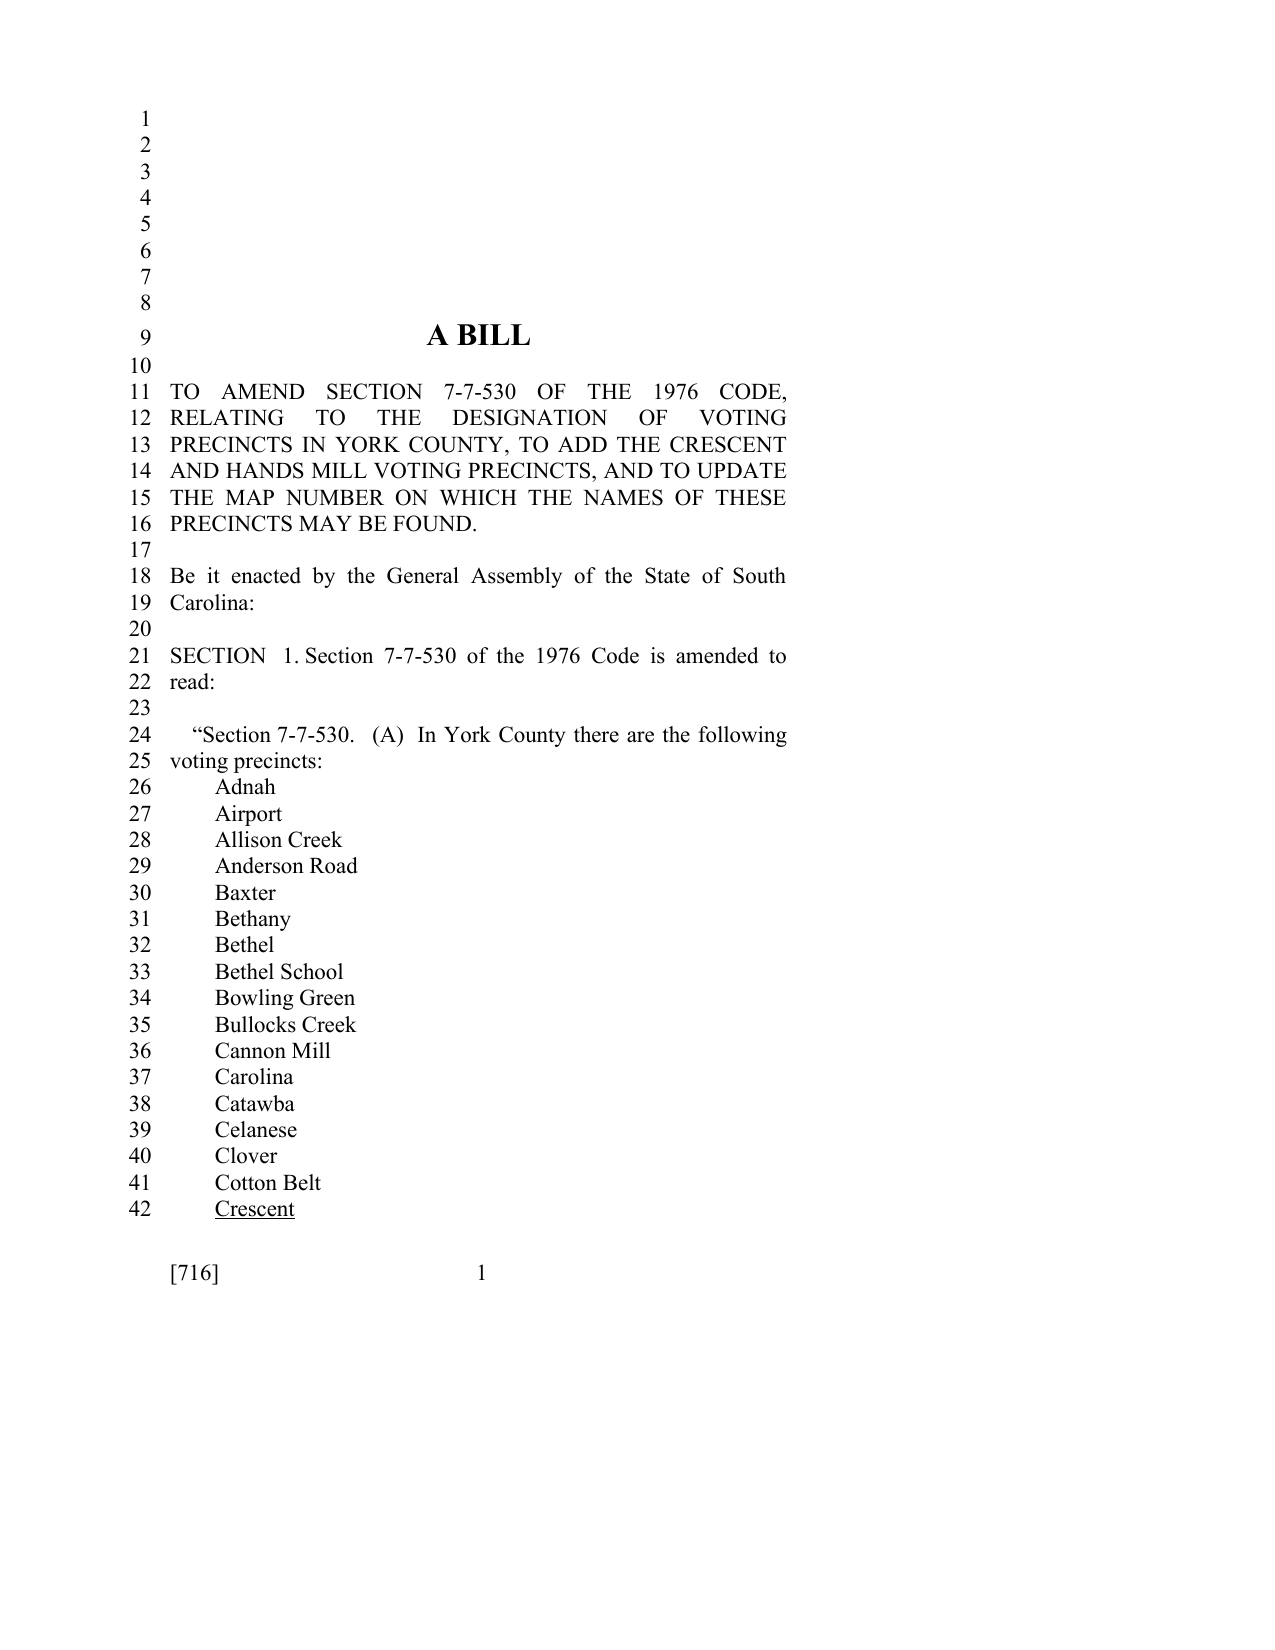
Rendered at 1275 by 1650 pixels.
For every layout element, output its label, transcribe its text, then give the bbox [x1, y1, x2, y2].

text Celanese [169, 1116, 787, 1142]
text Bullocks Creek [169, 1011, 787, 1037]
text SECTION 1. Section 7-7-530 of the 1976 Code is amended to read: [169, 642, 787, 694]
text Bowling Green [169, 984, 787, 1011]
text Carolina [169, 1063, 787, 1090]
text Adnah [169, 773, 787, 800]
text Bethany [169, 905, 787, 932]
text Bethel School [169, 958, 787, 984]
text Be it enacted by the General Assembly of the State of South Carolina: [169, 563, 787, 615]
text Baxter [169, 879, 787, 905]
text Cannon Mill [169, 1037, 787, 1063]
text Catawba [169, 1090, 787, 1116]
text Bethel [169, 932, 787, 958]
text Clover [169, 1142, 787, 1169]
text A BILL [169, 316, 787, 352]
text “Section 7-7-530. (A) In York County there are the following voting precincts: [169, 721, 787, 773]
text Allison Creek [169, 826, 787, 852]
text Crescent [169, 1195, 787, 1221]
text TO AMEND SECTION 7-7-530 OF THE 1976 CODE, RELATING TO THE DESIGNATION OF VOTING PRECINCTS IN YORK COUNTY, TO ADD THE CRESCENT AND HANDS MILL VOTING PRECINCTS, AND TO UPDATE THE MAP NUMBER ON WHICH THE NAMES OF THESE PRECINCTS MAY BE FOUND. [169, 378, 787, 536]
text Cotton Belt [169, 1169, 787, 1195]
text Anderson Road [169, 852, 787, 879]
text Airport [169, 800, 787, 826]
